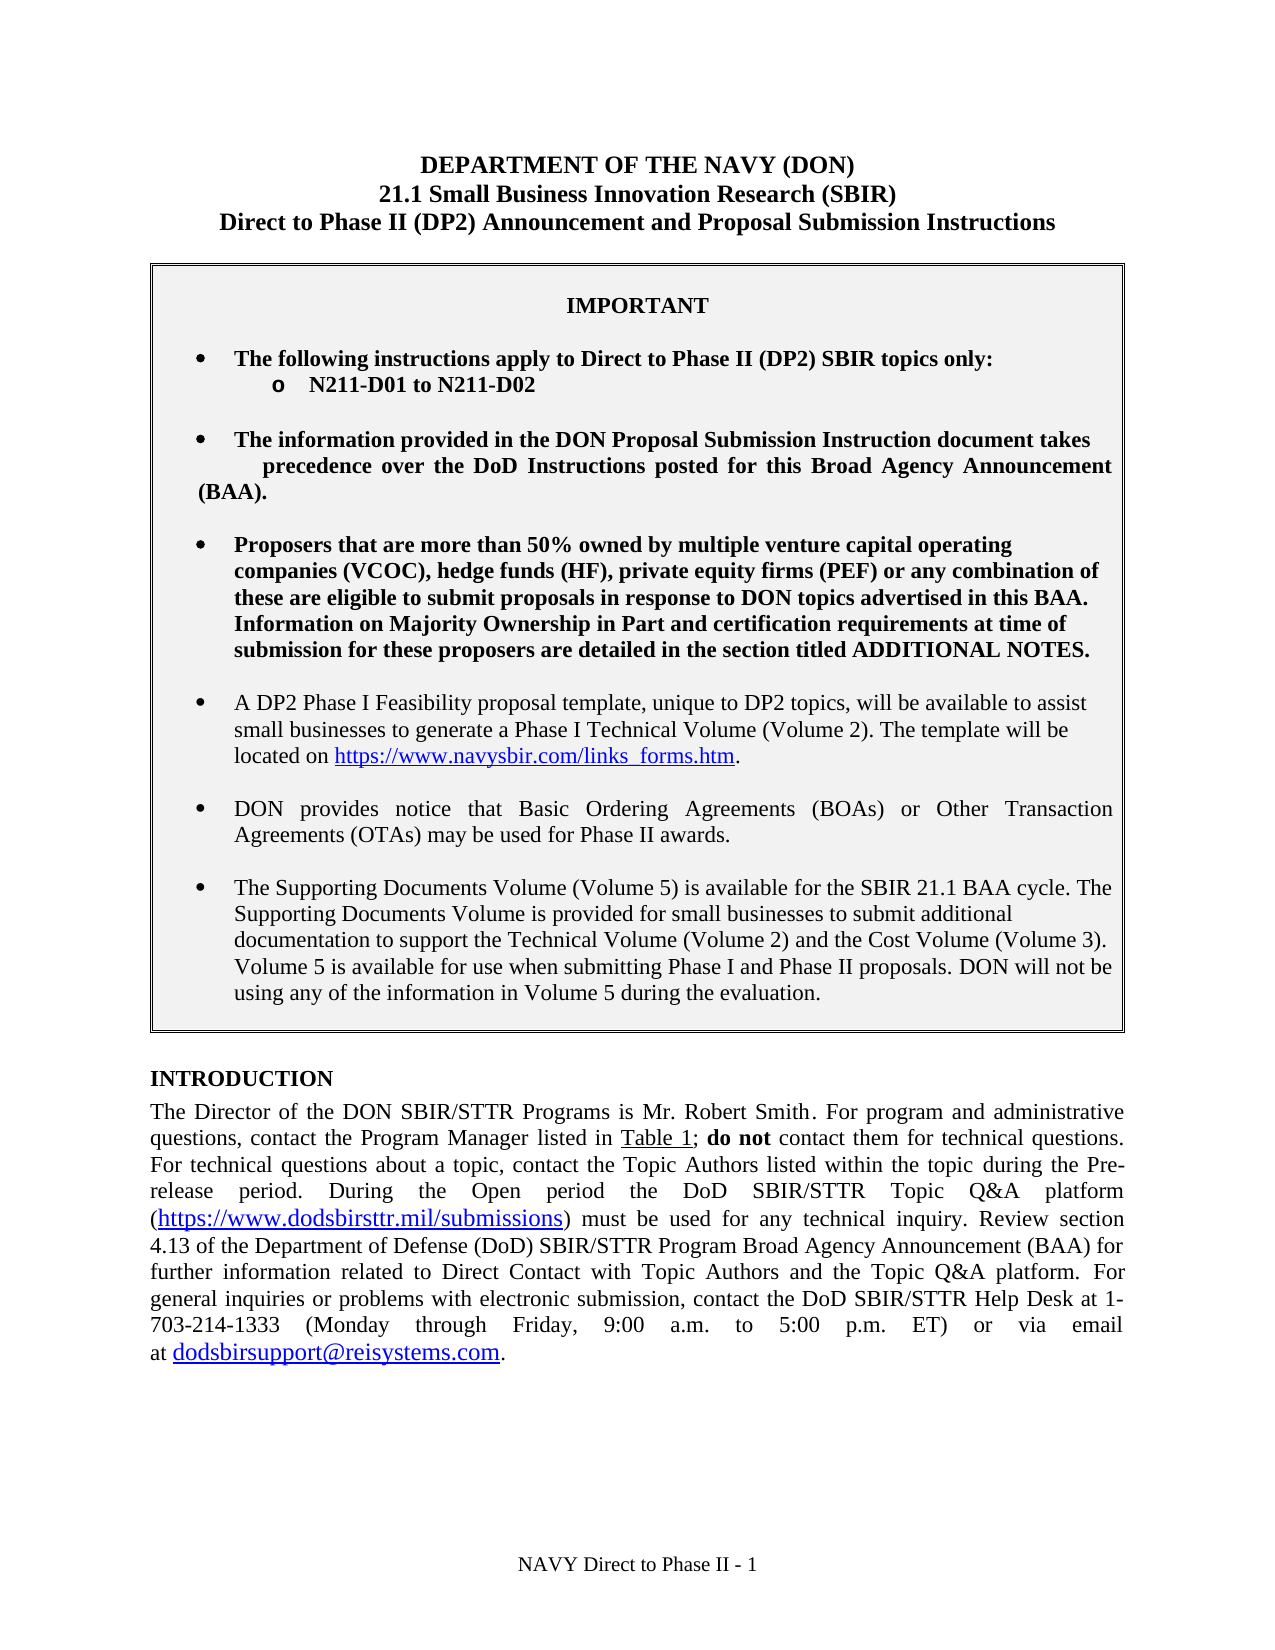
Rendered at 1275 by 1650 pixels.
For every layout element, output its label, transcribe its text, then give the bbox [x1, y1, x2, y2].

text INTRODUCTION [150, 1065, 1125, 1092]
text DEPARTMENT OF THE NAVY (DON) [150, 150, 1125, 179]
text The Director of the DON SBIR/STTR Programs is Mr. Robert Smith. For program and administrative questions, contact the Program Manager listed in Table 1; do not contact them for technical questions. For technical questions about a topic, contact the Topic Authors listed within the topic during the Pre-release period. During the Open period the DoD SBIR/STTR Topic Q&A platform (https://www.dodsbirsttr.mil/submissions) must be used for any technical inquiry. Review section 4.13 of the Department of Defense (DoD) SBIR/STTR Program Broad Agency Announcement (BAA) for further information related to Direct Contact with Topic Authors and the Topic Q&A platform. For general inquiries or problems with electronic submission, contact the DoD SBIR/STTR Help Desk at 1-703-214-1333 (Monday through Friday, 9:00 a.m. to 5:00 p.m. ET) or via email at dodsbirsupport@reisystems.com. [150, 1098, 1125, 1366]
text Direct to Phase II (DP2) Announcement and Proposal Submission Instructions [150, 207, 1125, 236]
table_header IMPORTANT The following instructions apply to Direct to Phase II (DP2) SBIR topics only: N211-D01 to N211-D02 The information provided in the DON Proposal Submission Instruction document takes precedence over the DoD Instructions posted for this Broad Agency Announcement (BAA). Proposers that are more than 50% owned by multiple venture capital operating companies (VCOC), hedge funds (HF), private equity firms (PEF) or any combination of these are eligible to submit proposals in response to DON topics advertised in this BAA. Information on Majority Ownership in Part and certification requirements at time of submission for these proposers are detailed in the section titled ADDITIONAL NOTES. A DP2 Phase I Feasibility proposal template, unique to DP2 topics, will be available to assist small businesses to generate a Phase I Technical Volume (Volume 2). The template will be located on https://www.navysbir.com/links_forms.htm. DON provides notice that Basic Ordering Agreements (BOAs) or Other Transaction Agreements (OTAs) may be used for Phase II awards. The Supporting Documents Volume (Volume 5) is available for the SBIR 21.1 BAA cycle. The Supporting Documents Volume is provided for small businesses to submit additional documentation to support the Technical Volume (Volume 2) and the Cost Volume (Volume 3). Volume 5 is available for use when submitting Phase I and Phase II proposals. DON will not be using any of the information in Volume 5 during the evaluation. [153, 266, 1122, 1029]
text 21.1 Small Business Innovation Research (SBIR) [150, 179, 1125, 207]
